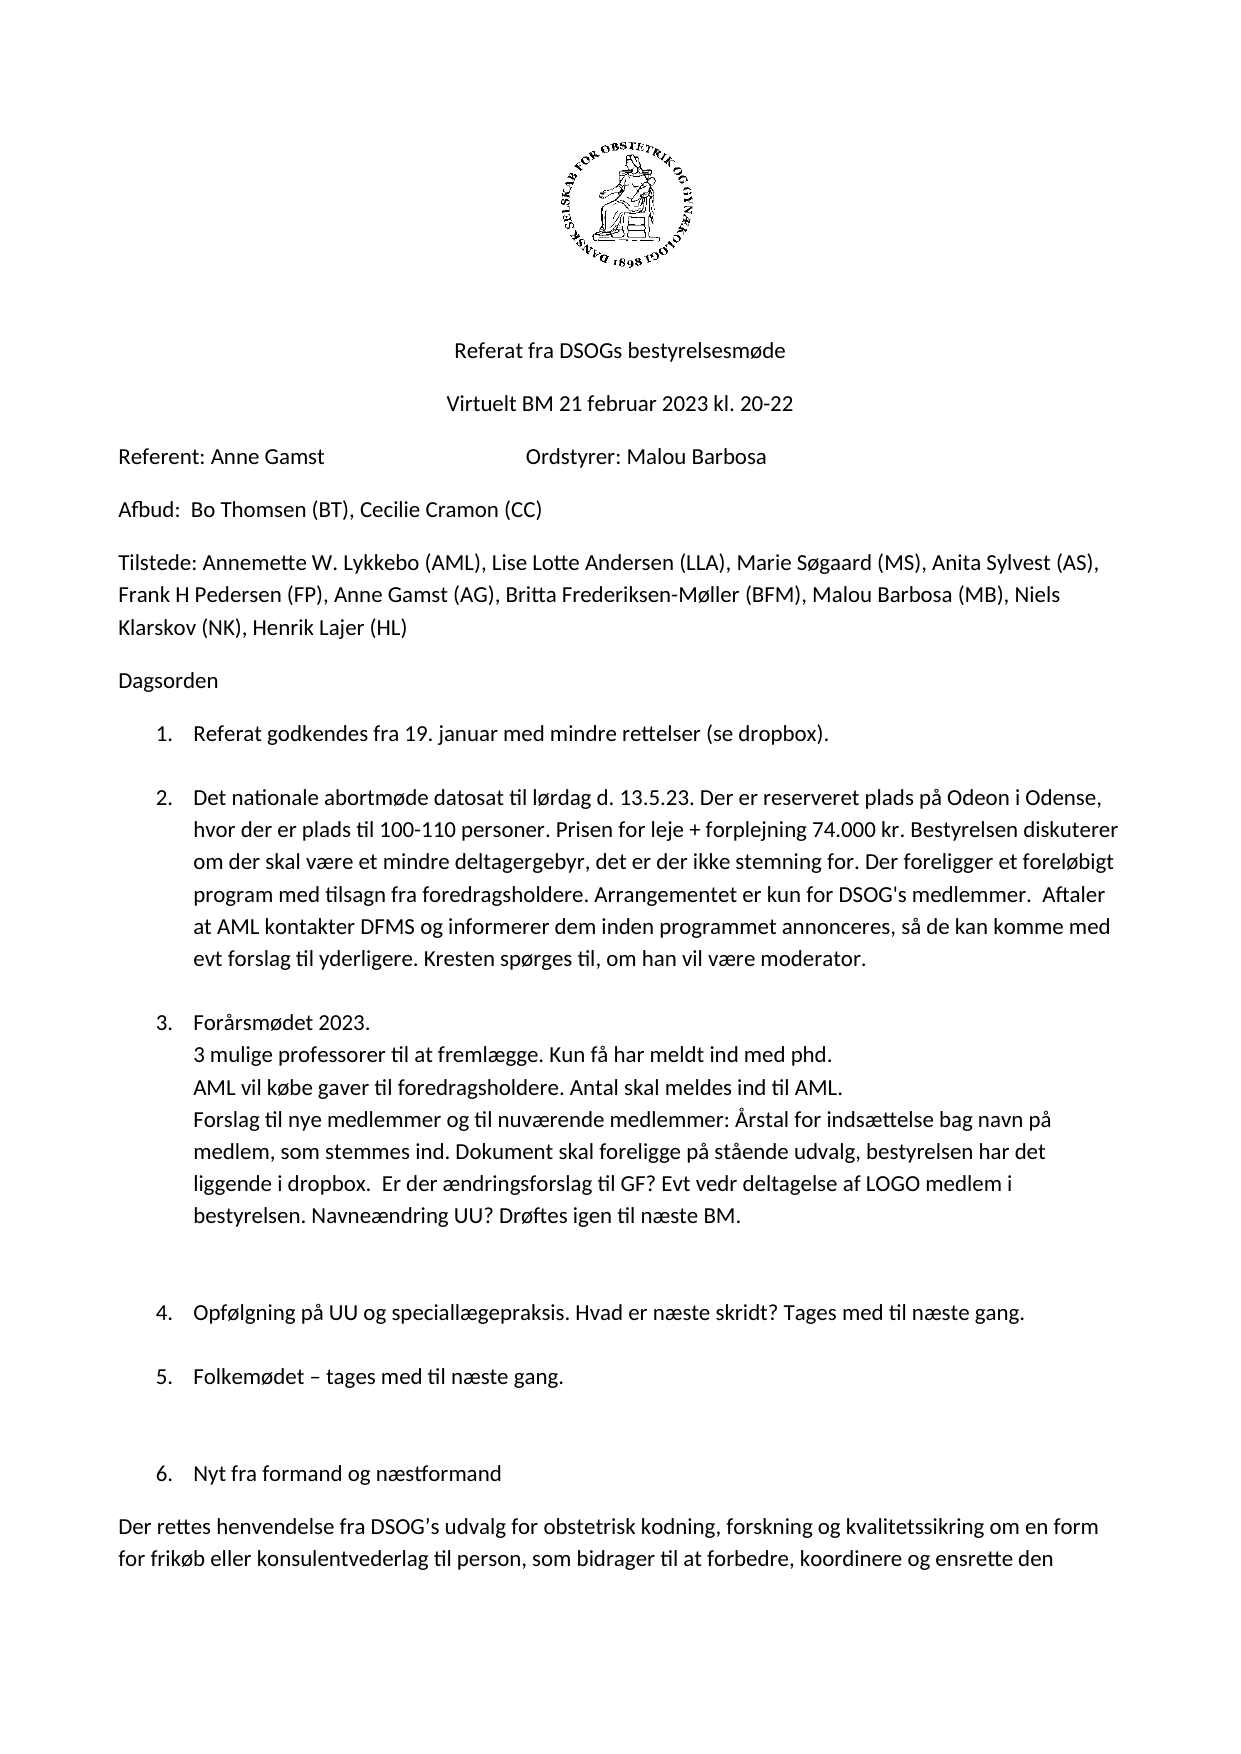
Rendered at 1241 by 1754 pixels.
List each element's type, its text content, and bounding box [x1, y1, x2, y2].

list Det nationale abortmøde datosat til lørdag d. 13.5.23. Der er reserveret plads på Odeon i Odense, hvor der er plads til 100-110 personer. Prisen for leje + forplejning 74.000 kr. Bestyrelsen diskuterer om der skal være et mindre deltagergebyr, det er der ikke stemning for. Der foreligger et foreløbigt program med tilsagn fra foredragsholdere. Arrangementet er kun for DSOG's medlemmer. Aftaler at AML kontakter DFMS og informerer dem inden programmet annonceres, så de kan komme med evt forslag til yderligere. Kresten spørges til, om han vil være moderator. [156, 783, 1122, 972]
list Referat godkendes fra 19. januar med mindre rettelser (se dropbox). [156, 719, 1122, 747]
list Forslag til nye medlemmer og til nuværende medlemmer: Årstal for indsættelse bag navn på medlem, som stemmes ind. Dokument skal foreligge på stående udvalg, bestyrelsen har det liggende i dropbox. Er der ændringsforslag til GF? Evt vedr deltagelse af LOGO medlem i bestyrelsen. Navneændring UU? Drøftes igen til næste BM. [193, 1105, 1122, 1229]
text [118, 1512, 1122, 1572]
list Folkemødet – tages med til næste gang. [156, 1362, 1122, 1391]
list Nyt fra formand og næstformand [156, 1459, 1122, 1487]
list 3 mulige professorer til at fremlægge. Kun få har meldt ind med phd. [193, 1041, 1122, 1069]
text Referat fra DSOGs bestyrelsesmøde [118, 336, 1122, 364]
text Tilstede: Annemette W. Lykkebo (AML), Lise Lotte Andersen (LLA), Marie Søgaard (MS), Anita Sylvest (AS), Frank H Pedersen (FP), Anne Gamst (AG), Britta Frederiksen-Møller (BFM), Malou Barbosa (MB), Niels Klarskov (NK), Henrik Lajer (HL) [118, 548, 1122, 641]
text Dagsorden [118, 666, 1122, 694]
list AML vil købe gaver til foredragsholdere. Antal skal meldes ind til AML. [193, 1073, 1122, 1101]
list Forårsmødet 2023. [156, 1008, 1122, 1036]
text Afbud: Bo Thomsen (BT), Cecilie Cramon (CC) [118, 495, 1122, 523]
list Opfølgning på UU og speciallægepraksis. Hvad er næste skridt? Tages med til næste gang. [156, 1298, 1122, 1326]
picture [560, 140, 693, 269]
text Virtuelt BM 21 februar 2023 kl. 20-22 [118, 389, 1122, 417]
text Referent: Anne Gamst Ordstyrer: Malou Barbosa [118, 442, 1122, 470]
